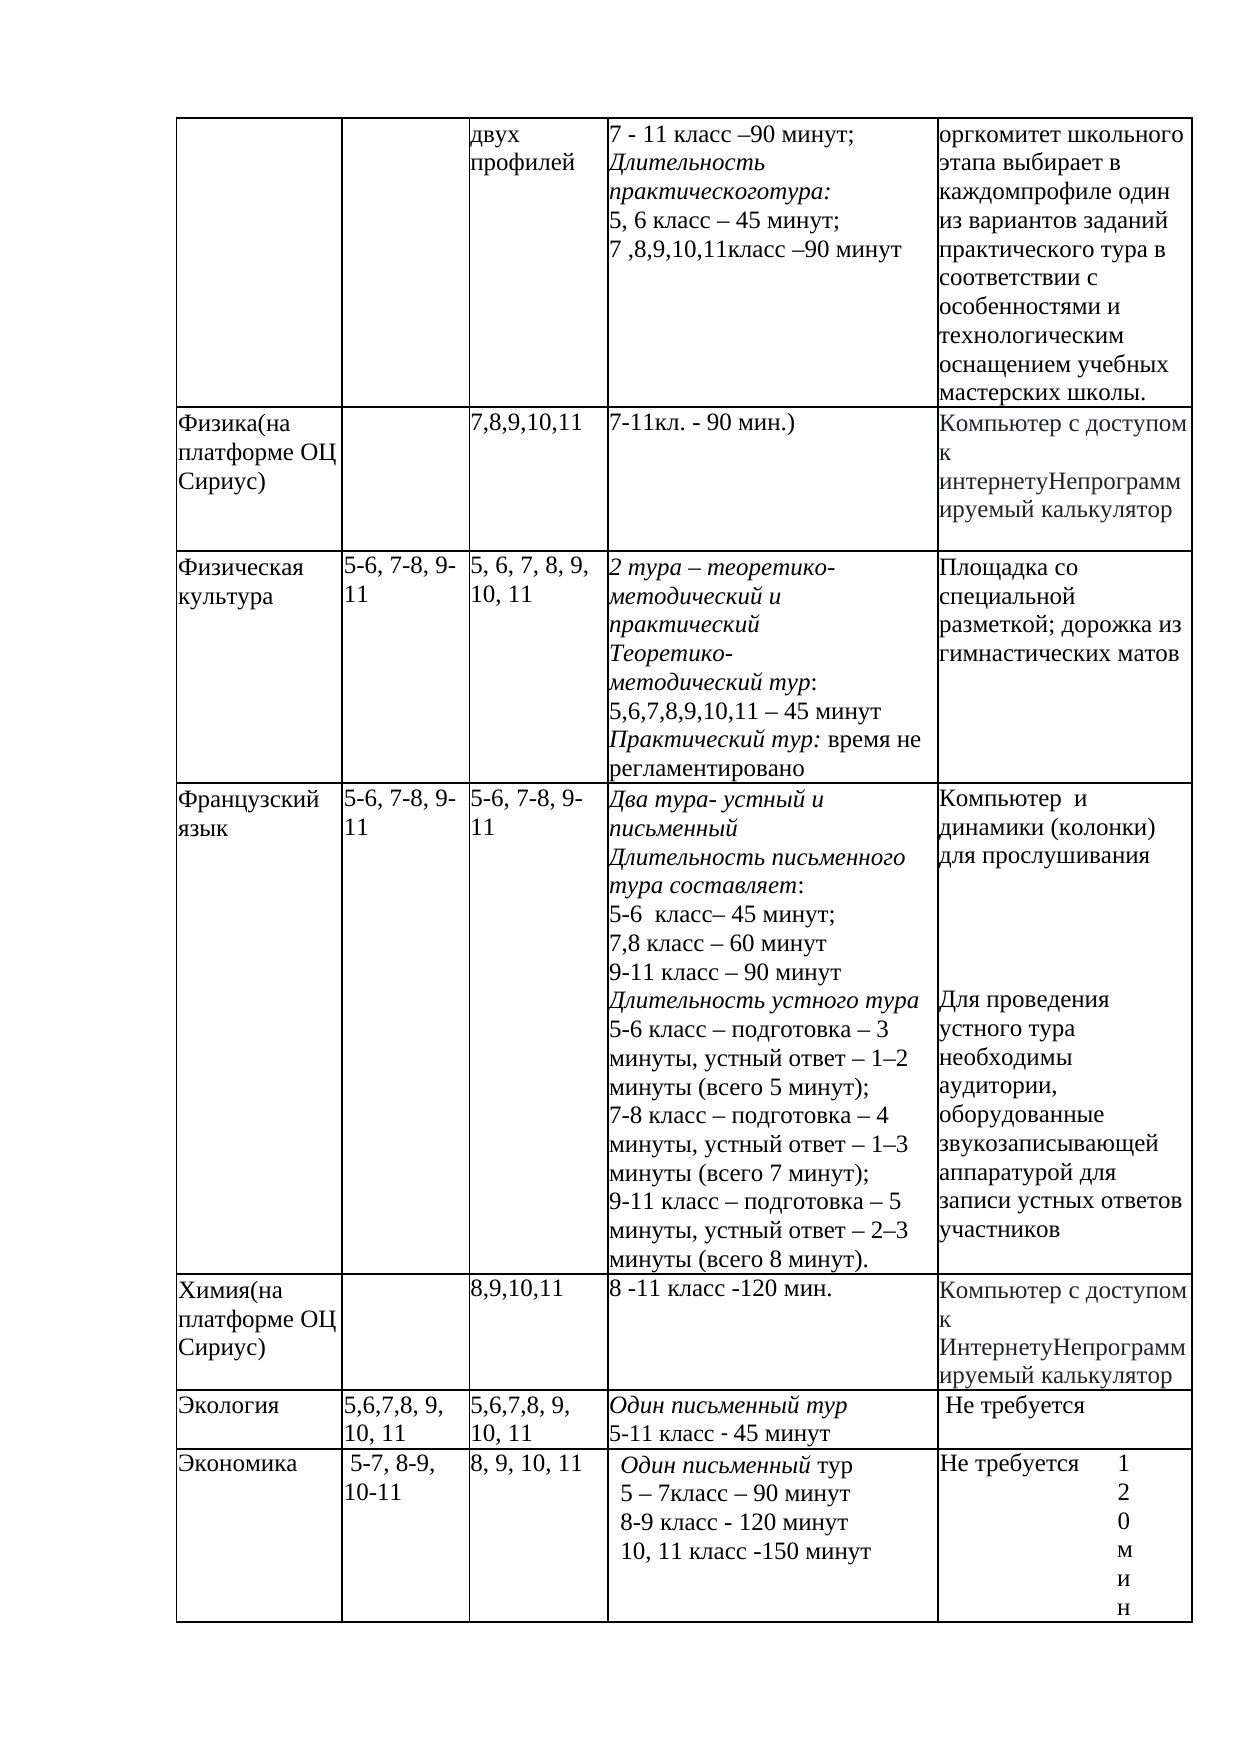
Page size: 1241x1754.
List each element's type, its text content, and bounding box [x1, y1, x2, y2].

table_cell Один письменный тур 5-11 класс - 45 минут [609, 1391, 937, 1448]
table_cell 5,6,7,8, 9, 10, 11 [470, 1391, 607, 1448]
table_header [343, 119, 469, 406]
table_cell 5-6, 7-8, 9- 11 [470, 784, 607, 1273]
table_header двух профилей [470, 119, 607, 406]
table_cell 5, 6, 7, 8, 9, 10, 11 [470, 552, 607, 782]
table_cell Компьютер с доступом к ИнтернетуНепрограмм ируемый калькулятор [939, 1275, 1191, 1389]
table_cell [343, 1275, 469, 1389]
table_cell 7,8,9,10,11 [470, 408, 607, 550]
table_cell 5,6,7,8, 9, 10, 11 [343, 1391, 469, 1448]
table_cell Площадка со специальной разметкой; дорожка из гимнастических матов [939, 552, 1191, 782]
table_cell 8 -11 класс -120 мин. [609, 1275, 937, 1389]
table_cell Физика(на платформе ОЦ Сириус) [177, 408, 341, 550]
table_cell 2 тура – теоретико- методический и практический Теоретико- методический тур: 5,6,7,8,9,10,11 – 45 минут Практический тур: время не регламентировано [609, 552, 937, 782]
table_cell Физическая культура [177, 552, 341, 782]
table_cell 7-11кл. - 90 мин.) [609, 408, 937, 550]
table_cell Французский язык [177, 784, 341, 1273]
table_cell 5-7, 8-9, 10-11 [343, 1450, 469, 1621]
table_cell Экология [177, 1391, 341, 1448]
table_cell 5-6, 7-8, 9- 11 [343, 552, 469, 782]
table_cell Химия(на платформе ОЦ Сириус) [177, 1275, 341, 1389]
table_cell Компьютер и динамики (колонки) для прослушивания Для проведения устного тура необходимы аудитории, оборудованные звукозаписывающей аппаратурой для записи устных ответов участников [939, 784, 1191, 1273]
table_cell Компьютер с доступом к интернетуНепрограмм ируемый калькулятор [939, 408, 1191, 550]
table_header 7 - 11 класс –90 минут; Длительность практическоготура: 5, 6 класс – 45 минут; 7 ,8,9,10,11класс –90 минут [609, 119, 937, 406]
table_cell Экономика [177, 1450, 341, 1621]
table_cell 5-6, 7-8, 9- 11 [343, 784, 469, 1273]
table_cell Один письменный тур 5 – 7класс – 90 минут 8-9 класс - 120 минут 10, 11 класс -150 минут [609, 1450, 937, 1621]
table_cell Два тура- устный и письменный Длительность письменного тура составляет: 5-6 класс– 45 минут; 7,8 класс – 60 минут 9-11 класс – 90 минут Длительность устного тура 5-6 класс – подготовка – 3 минуты, устный ответ – 1–2 минуты (всего 5 минут); 7-8 класс – подготовка – 4 минуты, устный ответ – 1–3 минуты (всего 7 минут); 9-11 класс – подготовка – 5 минуты, устный ответ – 2–3 минуты (всего 8 минут). [609, 784, 937, 1273]
table_cell 8,9,10,11 [470, 1275, 607, 1389]
table_header оргкомитет школьного этапа выбирает в каждомпрофиле один из вариантов заданий практического тура в соответствии с особенностями и технологическим оснащением учебных мастерских школы. [939, 119, 1191, 406]
table_cell Не требуется 1 2 0 м и н [939, 1450, 1191, 1621]
table_header [177, 119, 341, 406]
table_cell 8, 9, 10, 11 [470, 1450, 607, 1621]
table_cell Не требуется [939, 1391, 1191, 1448]
table_cell [343, 408, 469, 550]
